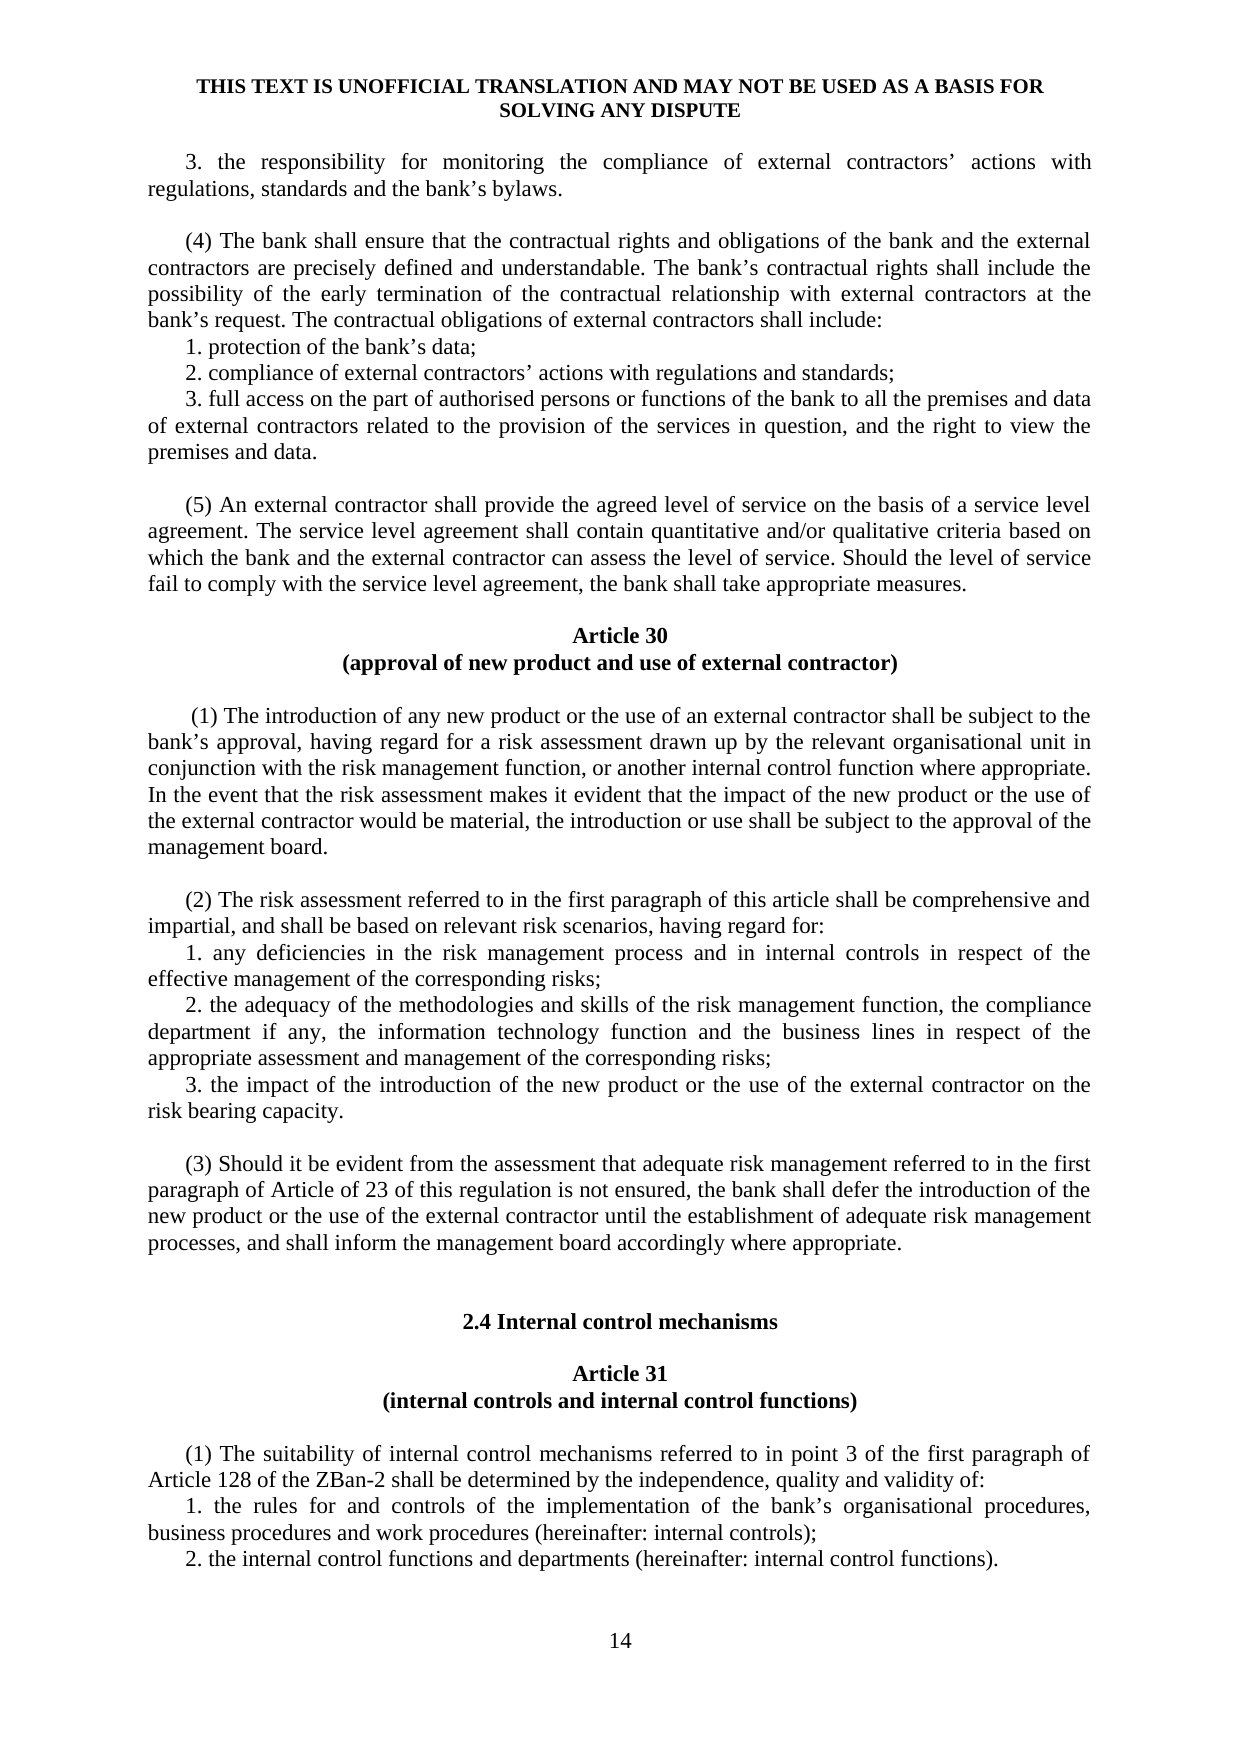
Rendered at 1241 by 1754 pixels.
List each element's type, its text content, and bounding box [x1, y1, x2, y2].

text 2. compliance of external contractors’ actions with regulations and standards; [148, 359, 1093, 385]
text Article 30 [148, 623, 1093, 649]
text Article 31 [148, 1361, 1093, 1387]
text 2. the internal control functions and departments (hereinafter: internal control functions). [148, 1545, 1093, 1571]
text (4) The bank shall ensure that the contractual rights and obligations of the bank and the external contractors are precisely defined and understandable. The bank’s contractual rights shall include the possibility of the early termination of the contractual relationship with external contractors at the bank’s request. The contractual obligations of external contractors shall include: [148, 227, 1093, 333]
text 1. any deficiencies in the risk management process and in internal controls in respect of the effective management of the corresponding risks; [148, 939, 1093, 992]
text (1) The suitability of internal control mechanisms referred to in point 3 of the first paragraph of Article 128 of the ZBan-2 shall be determined by the independence, quality and validity of: [148, 1439, 1093, 1492]
text (2) The risk assessment referred to in the first paragraph of this article shall be comprehensive and impartial, and shall be based on relevant risk scenarios, having regard for: [148, 886, 1093, 939]
text (1) The introduction of any new product or the use of an external contractor shall be subject to the bank’s approval, having regard for a risk assessment drawn up by the relevant organisational unit in conjunction with the risk management function, or another internal control function where appropriate. In the event that the risk assessment makes it evident that the impact of the new product or the use of the external contractor would be material, the introduction or use shall be subject to the approval of the management board. [148, 702, 1093, 860]
text (approval of new product and use of external contractor) [148, 649, 1093, 675]
text 3. the impact of the introduction of the new product or the use of the external contractor on the risk bearing capacity. [148, 1071, 1093, 1123]
text 1. the rules for and controls of the implementation of the bank’s organisational procedures, business procedures and work procedures (hereinafter: internal controls); [148, 1492, 1093, 1545]
text 2.4 Internal control mechanisms [148, 1308, 1093, 1334]
text 3. the responsibility for monitoring the compliance of external contractors’ actions with regulations, standards and the bank’s bylaws. [148, 148, 1093, 201]
text (3) Should it be evident from the assessment that adequate risk management referred to in the first paragraph of Article of 23 of this regulation is not ensured, the bank shall defer the introduction of the new product or the use of the external contractor until the establishment of adequate risk management processes, and shall inform the management board accordingly where appropriate. [148, 1150, 1093, 1255]
text 1. protection of the bank’s data; [148, 333, 1093, 359]
text (5) An external contractor shall provide the agreed level of service on the basis of a service level agreement. The service level agreement shall contain quantitative and/or qualitative criteria based on which the bank and the external contractor can assess the level of service. Should the level of service fail to comply with the service level agreement, the bank shall take appropriate measures. [148, 491, 1093, 596]
text (internal controls and internal control functions) [148, 1387, 1093, 1413]
text 2. the adequacy of the methodologies and skills of the risk management function, the compliance department if any, the information technology function and the business lines in respect of the appropriate assessment and management of the corresponding risks; [148, 992, 1093, 1071]
text 3. full access on the part of authorised persons or functions of the bank to all the premises and data of external contractors related to the provision of the services in question, and the right to view the premises and data. [148, 385, 1093, 464]
